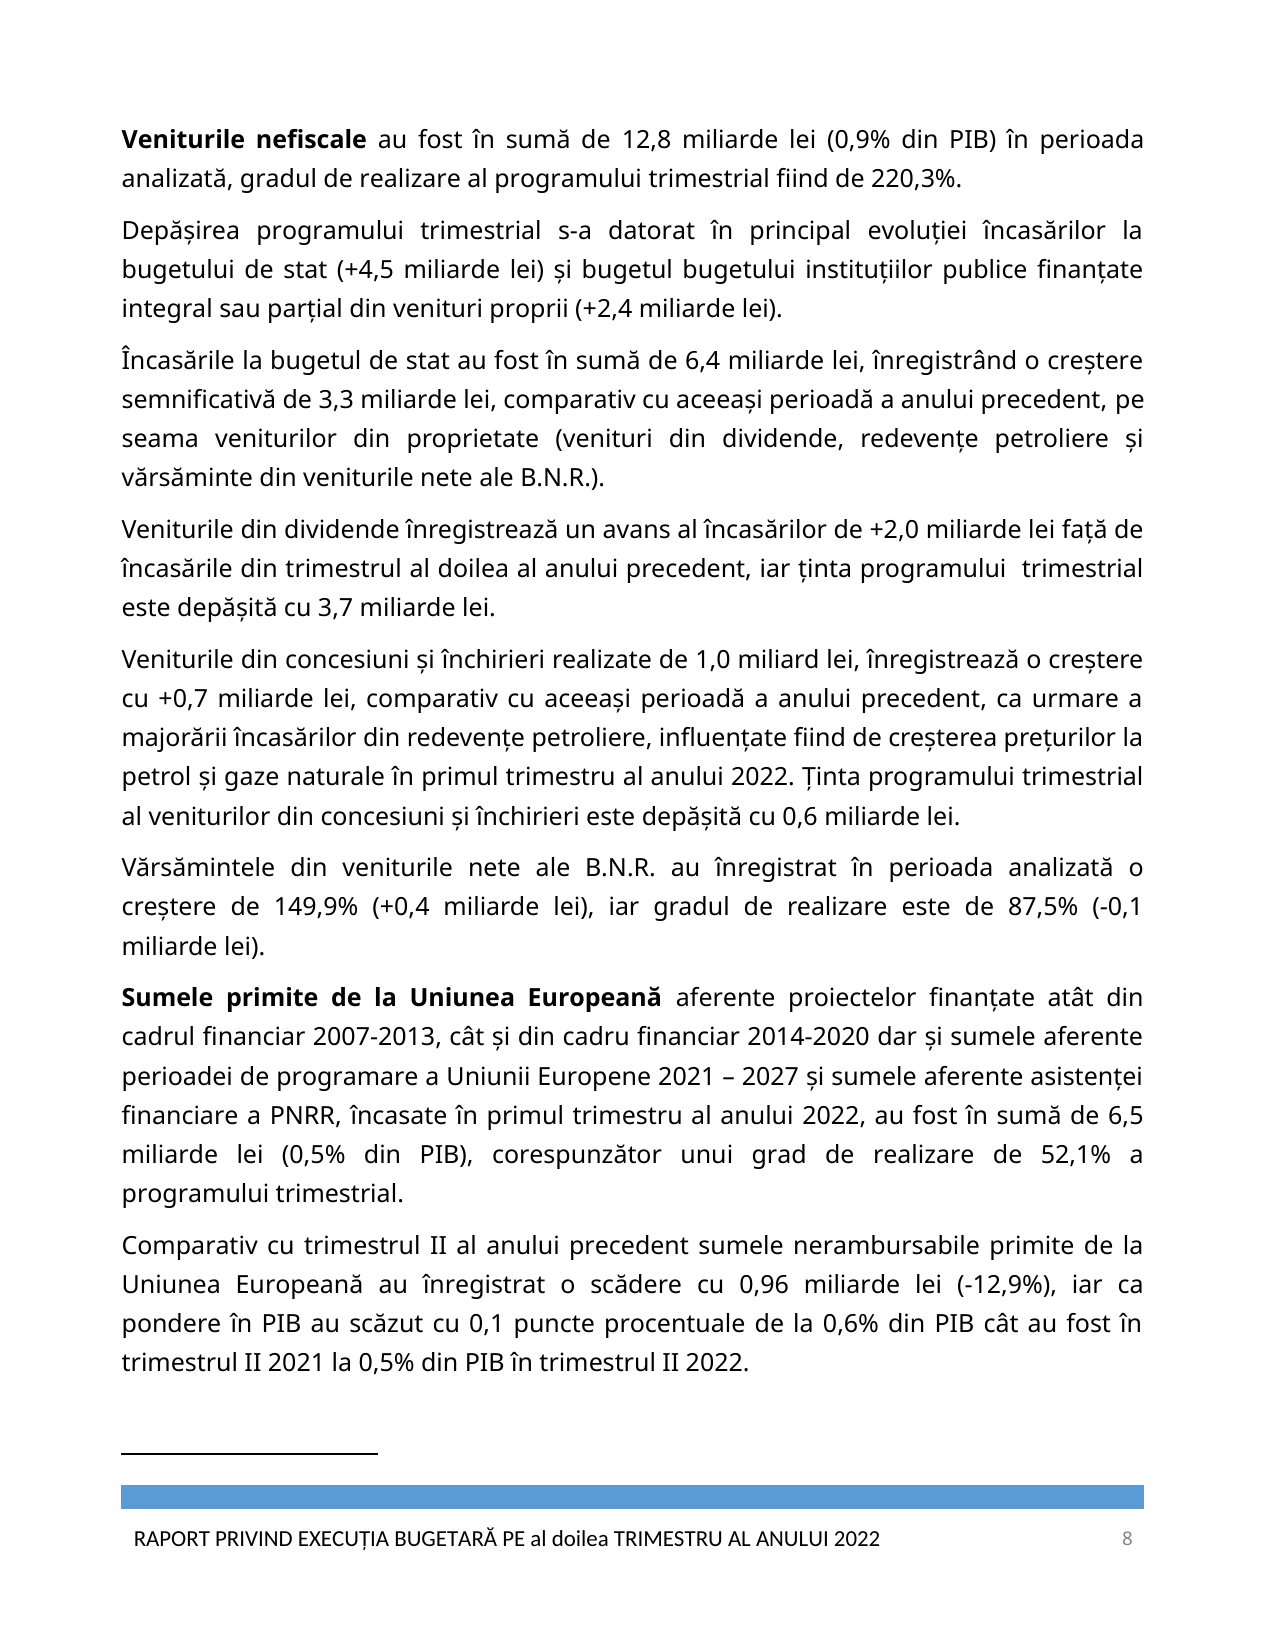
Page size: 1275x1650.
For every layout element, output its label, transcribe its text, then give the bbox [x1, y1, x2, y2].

text Sumele primite de la Uniunea Europeană aferente proiectelor finanțate atât din cadrul financiar 2007-2013, cât și din cadru financiar 2014-2020 dar și sumele aferente perioadei de programare a Uniunii Europene 2021 – 2027 și sumele aferente asistenței financiare a PNRR, încasate în primul trimestru al anului 2022, au fost în sumă de 6,5 miliarde lei (0,5% din PIB), corespunzător unui grad de realizare de 52,1% a programului trimestrial. [121, 980, 1144, 1210]
text Comparativ cu trimestrul II al anului precedent sumele nerambursabile primite de la Uniunea Europeană au înregistrat o scădere cu 0,96 miliarde lei (-12,9%), iar ca pondere în PIB au scăzut cu 0,1 puncte procentuale de la 0,6% din PIB cât au fost în trimestrul II 2021 la 0,5% din PIB în trimestrul II 2022. [121, 1227, 1144, 1379]
text Veniturile din dividende înregistrează un avans al încasărilor de +2,0 miliarde lei față de încasările din trimestrul al doilea al anului precedent, iar ținta programului trimestrial este depășită cu 3,7 miliarde lei. [121, 511, 1144, 624]
list Veniturile nefiscale au fost în sumă de 12,8 miliarde lei (0,9% din PIB) în perioada analizată, gradul de realizare al programului trimestrial fiind de 220,3%. [121, 121, 1144, 195]
text Veniturile din concesiuni și închirieri realizate de 1,0 miliard lei, înregistrează o creștere cu +0,7 miliarde lei, comparativ cu aceeași perioadă a anului precedent, ca urmare a majorării încasărilor din redevențe petroliere, influențate fiind de creșterea prețurilor la petrol și gaze naturale în primul trimestru al anului 2022. Ținta programului trimestrial al veniturilor din concesiuni și închirieri este depășită cu 0,6 miliarde lei. [121, 641, 1144, 832]
text Încasările la bugetul de stat au fost în sumă de 6,4 miliarde lei, înregistrând o creștere semnificativă de 3,3 miliarde lei, comparativ cu aceeași perioadă a anului precedent, pe seama veniturilor din proprietate (venituri din dividende, redevențe petroliere și vărsăminte din veniturile nete ale B.N.R.). [121, 342, 1144, 494]
text Vărsămintele din veniturile nete ale B.N.R. au înregistrat în perioada analizată o creștere de 149,9% (+0,4 miliarde lei), iar gradul de realizare este de 87,5% (-0,1 miliarde lei). [121, 850, 1144, 962]
text Depășirea programului trimestrial s-a datorat în principal evoluției încasărilor la bugetului de stat (+4,5 miliarde lei) și bugetul bugetului instituțiilor publice finanțate integral sau parțial din venituri proprii (+2,4 miliarde lei). [121, 212, 1144, 325]
